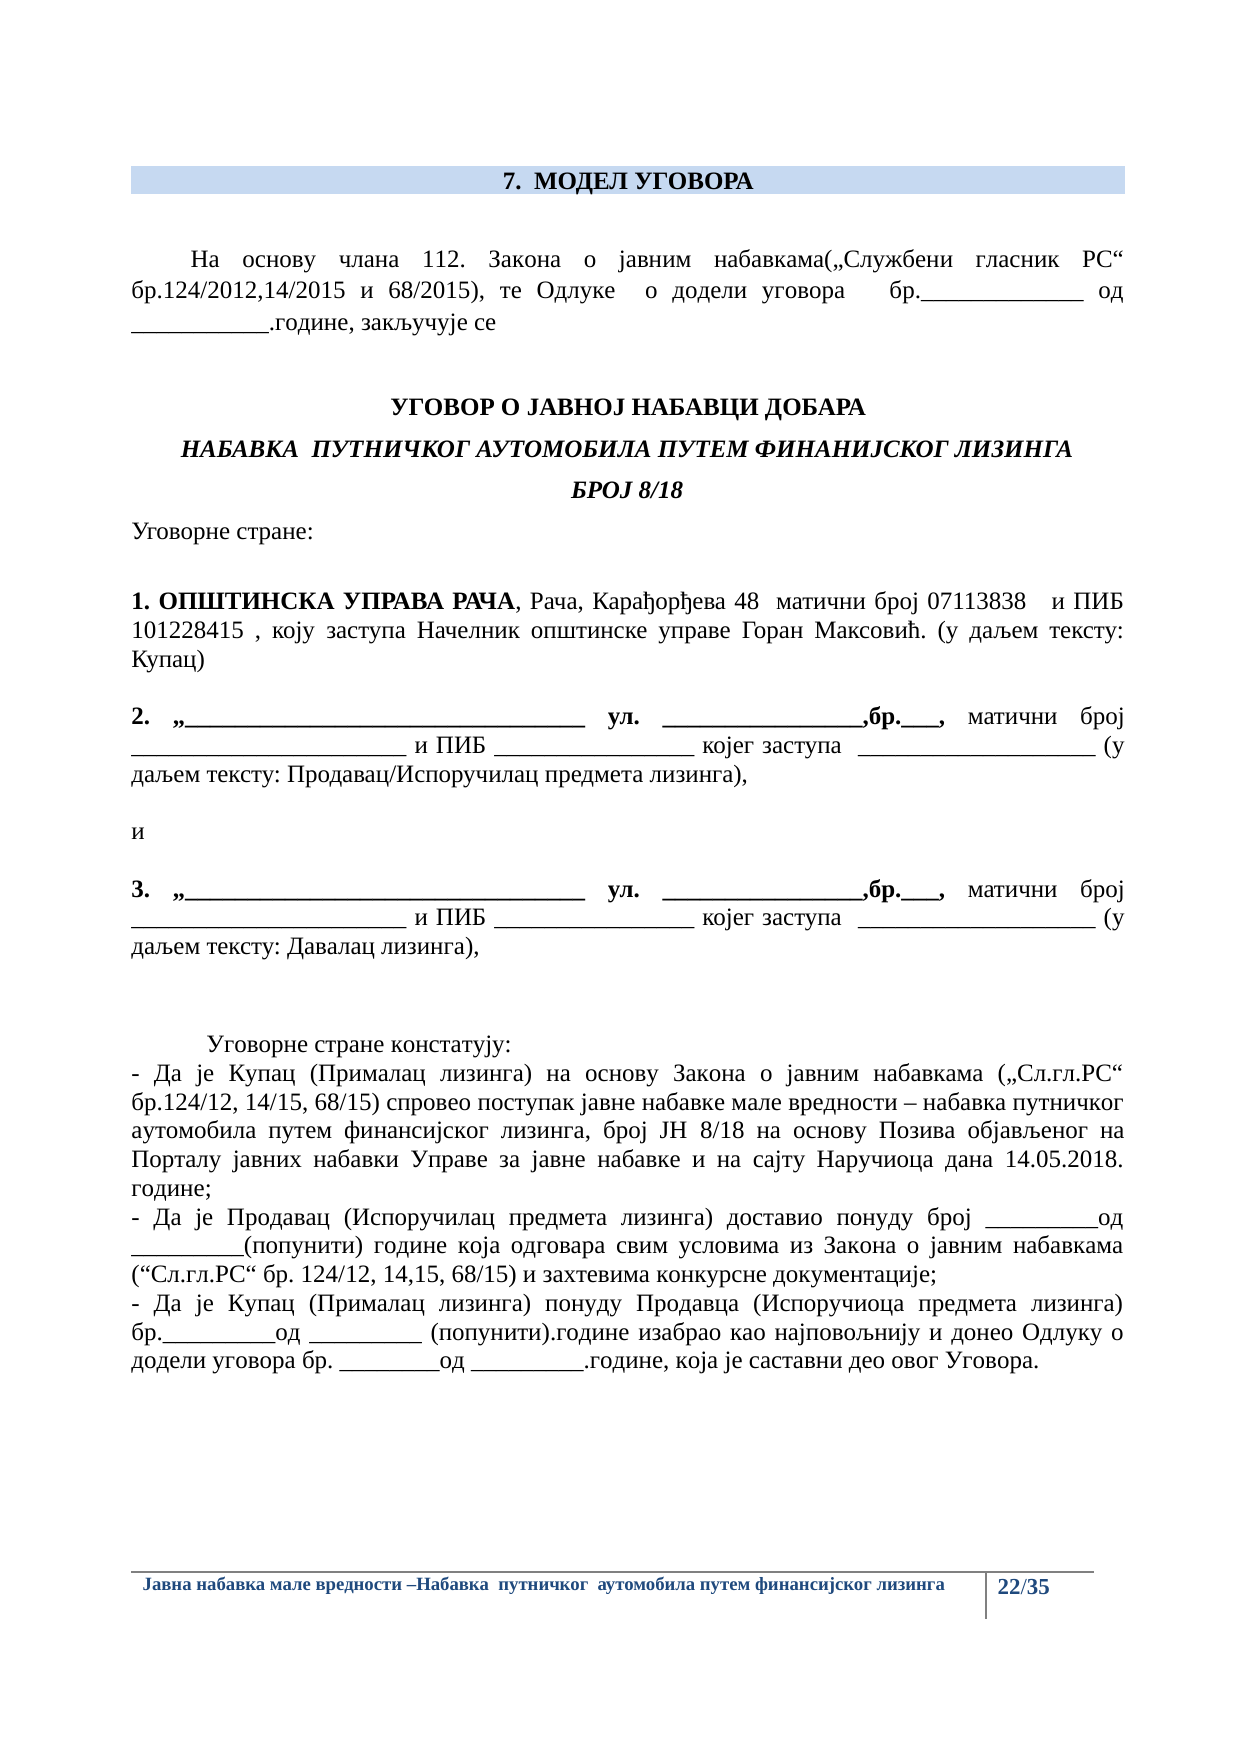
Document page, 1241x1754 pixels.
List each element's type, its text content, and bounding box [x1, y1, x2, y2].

text Уговорне стране: [131, 516, 1125, 545]
text БРОЈ 8/18 [131, 475, 1125, 504]
text и [131, 816, 1125, 845]
text Уговорне стране констатују: [131, 1029, 1125, 1058]
text - Да је Купац (Прималац лизинга) понуду Продавца (Испоручиоца предмета лизинга) бр._________од _________ (попунити).године изабрао као најповољнију и донео Одлуку о додели уговора бр. ________од _________.године, која је саставни део овог Уговора. [131, 1288, 1125, 1374]
text 3. „________________________________ ул. ________________,бр.___, матични број ______________________ и ПИБ ________________ којег заступа ___________________ (у даљем тексту: Давалац лизинга), [131, 874, 1125, 960]
text На основу члана 112. Закона о јавним набавкама(„Службени гласник РС“ бр.124/2012,14/2015 и 68/2015), те Одлуке о додели уговора бр._____________ од ___________.године, закључује се [131, 244, 1125, 336]
text УГОВОР О ЈАВНОЈ НАБАВЦИ ДОБАРА [131, 392, 1125, 421]
text - Да је Продавац (Испоручилац предмета лизинга) доставио понуду број _________од _________(попунити) године која одговара свим условима из Закона о јавним набавкама (“Сл.гл.РС“ бр. 124/12, 14,15, 68/15) и захтевима конкурсне документације; [131, 1202, 1125, 1288]
text - Да је Купац (Прималац лизинга) на основу Закона о јавним набавкама („Сл.гл.РС“ бр.124/12, 14/15, 68/15) спровео поступак јавне набавке мале вредности – набавка путничког аутомобила путем финансијског лизинга, број ЈН 8/18 на основу Позива објављеног на Порталу јавних набавки Управе за јавне набавке и на сајту Наручиоца дана 14.05.2018. године; [131, 1058, 1125, 1202]
text 2. „________________________________ ул. ________________,бр.___, матични број ______________________ и ПИБ ________________ којег заступа ___________________ (у даљем тексту: Продавац/Испоручилац предмета лизинга), [131, 701, 1125, 787]
text 7. МОДЕЛ УГОВОРА [131, 166, 1125, 194]
text 1. ОПШТИНСКА УПРАВА РАЧА, Рача, Карађорђева 48 матични број 07113838 и ПИБ 101228415 , коју заступа Начелник општинске управе Горан Максовић. (у даљем тексту: Купац) [131, 586, 1125, 672]
text НАБАВКА ПУТНИЧКОГ АУТОМОБИЛА ПУТЕМ ФИНАНИЈСКОГ ЛИЗИНГА [131, 434, 1125, 462]
